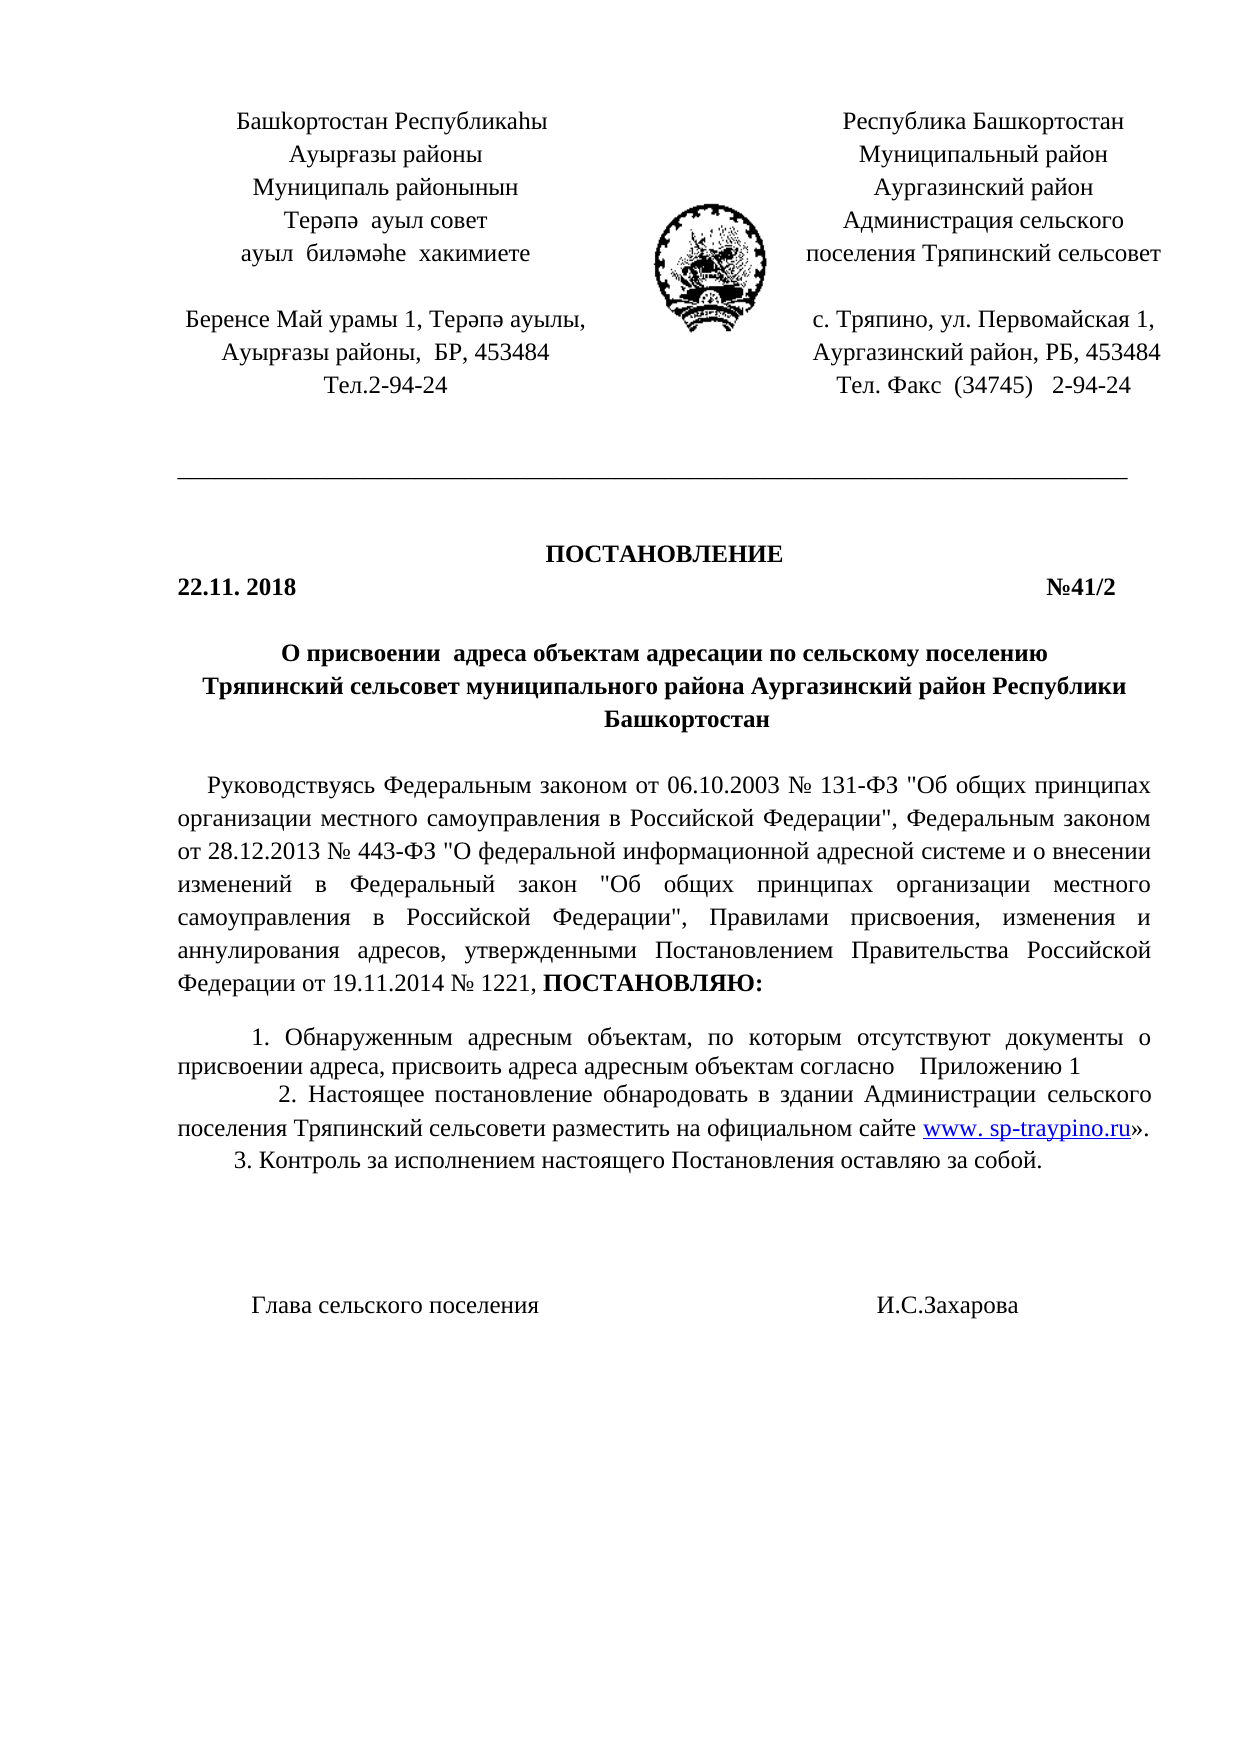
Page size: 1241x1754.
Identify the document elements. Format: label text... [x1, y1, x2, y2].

list О присвоении адреса объектам адресации по сельскому поселению [177, 638, 1152, 667]
list Тряпинский сельсовет муниципального района Аургазинский район Республики Башкортостан [177, 671, 1152, 733]
list 2. Настоящее постановление обнародовать в здании Администрации сельского поселения Тряпинский сельсовети разместить на официальном сайте www. sp-traypino.ru». [177, 1079, 1152, 1141]
list ПОСТАНОВЛЕНИЕ [177, 539, 1152, 568]
table_header Башkортостан Республикаhы Ауырғазы районы Муниципаль районынын Тeрәпә ауыл совет ауыл биләмәhе хакимиeте Беренсе Mай урамы 1, Тeрәпә ауылы, Ауырғазы районы, БР, 453484 Тел.2-94-24 [166, 106, 605, 403]
list 22.11. 2018 №41/2 [177, 572, 1152, 601]
list Руководствуясь Федеральным законом от 06.10.2003 № 131-ФЗ "Об общих принципах организации местного самоуправления в Российской Федерации", Федеральным законом от 28.12.2013 № 443-ФЗ "О федеральной информационной адресной системе и о внесении изменений в Федеральный закон "Об общих принципах организации местного самоуправления в Российской Федерации", Правилами присвоения, изменения и аннулирования адресов, утвержденными Постановлением Правительства Российской Федерации от 19.11.2014 № 1221, ПОСТАНОВЛЯЮ: [177, 770, 1152, 997]
text Глава сельского поселения И.С.Захарова [177, 1290, 1152, 1319]
text 1. Обнаруженным адресным объектам, по которым отсутствуют документы о присвоении адреса, присвоить адреса адресным объектам согласно Приложению 1 [177, 1022, 1152, 1079]
table_header [605, 106, 781, 403]
list 3. Контроль за исполнением настоящего Постановления оставляю за собой. [177, 1146, 1152, 1174]
text ____________________________________________________________________________ [177, 453, 1152, 481]
table_header Республика Башкортостан Муниципальный район Аургазинский район Администрация сельского поселения Тряпинский сельсовет с. Тряпино, ул. Первомайская 1, Аургазинский район, РБ, 453484 Тел. Факс (34745) 2-94-24 [781, 106, 1186, 403]
